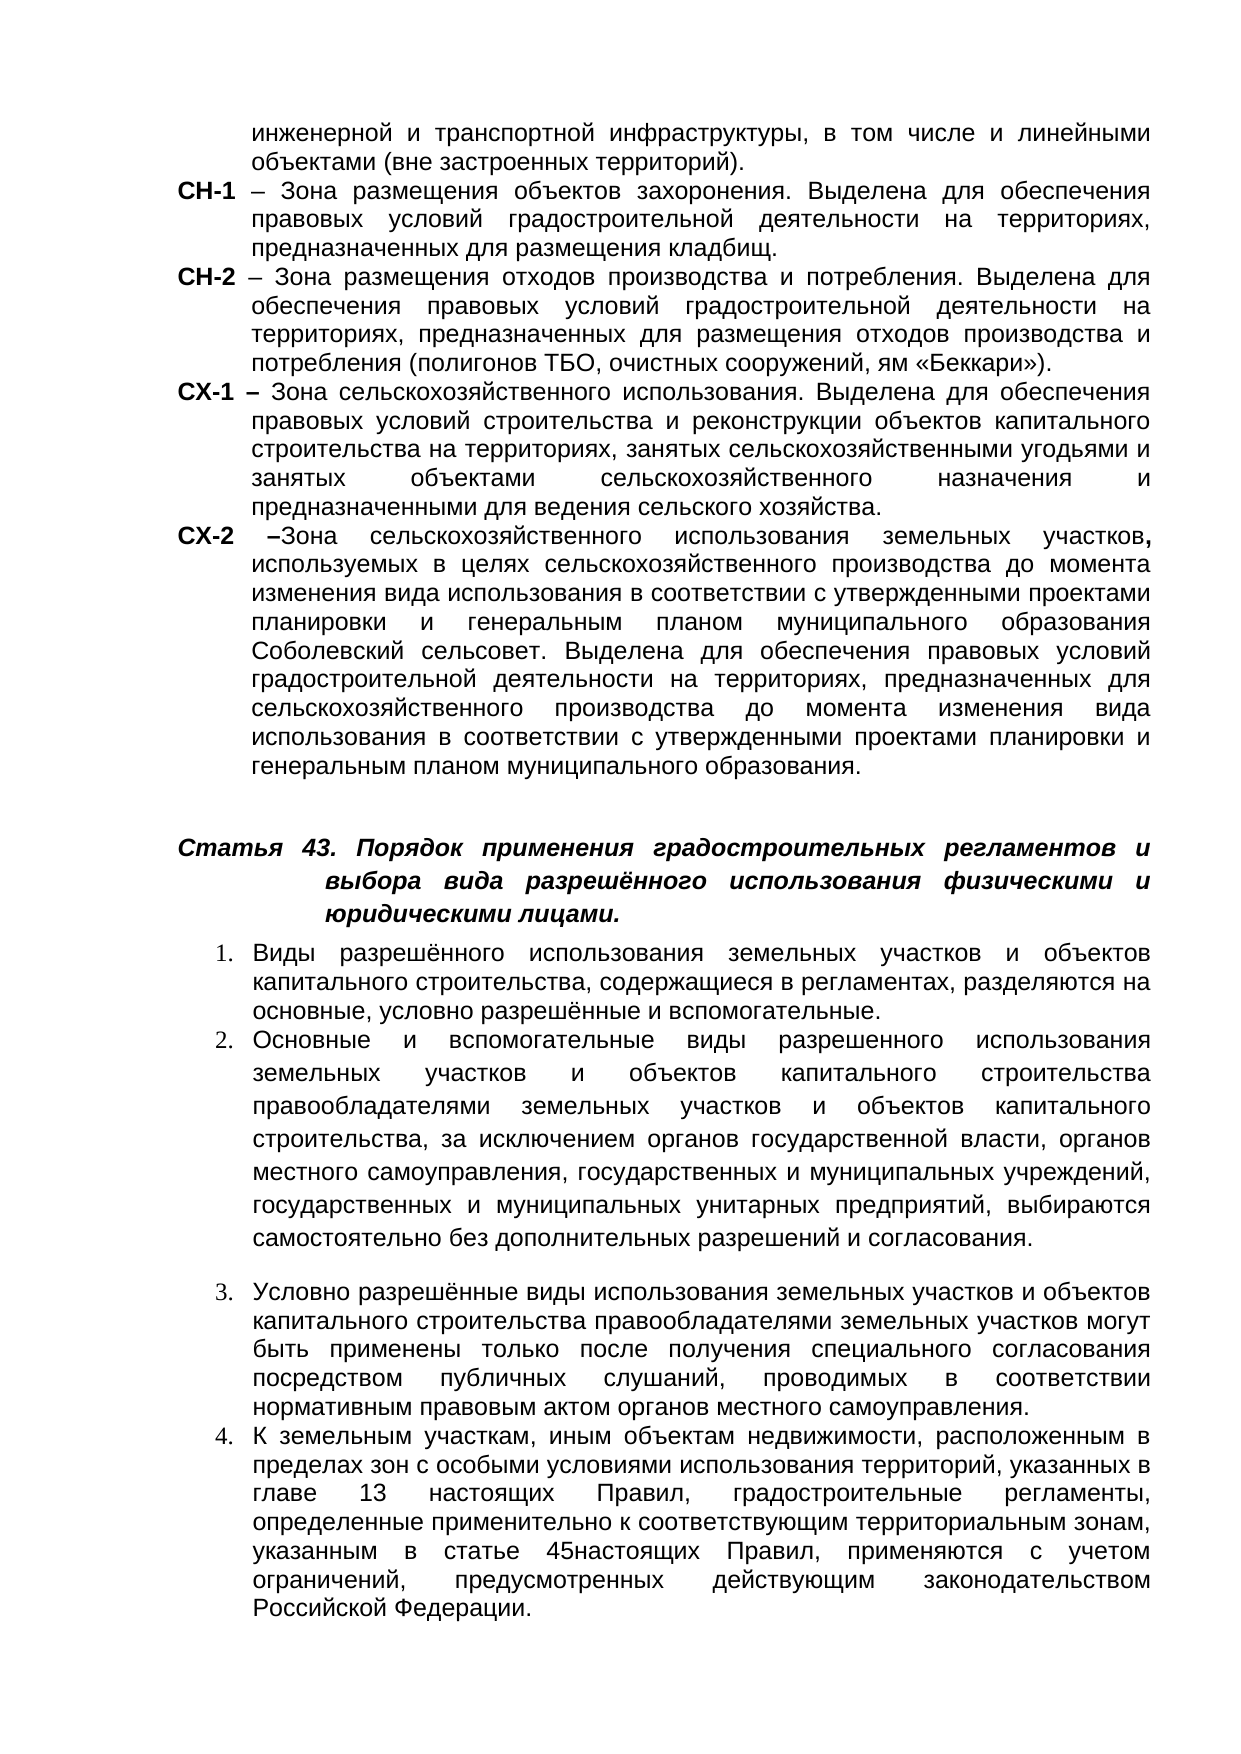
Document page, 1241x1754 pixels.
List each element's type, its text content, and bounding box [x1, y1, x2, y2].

list Основные и вспомогательные виды разрешенного использования земельных участков и объектов капитального строительства правообладателями земельных участков и объектов капитального строительства, за исключением органов государственной власти, органов местного самоуправления, государственных и муниципальных учреждений, государственных и муниципальных унитарных предприятий, выбираются самостоятельно без дополнительных разрешений и согласования. [215, 1025, 1152, 1252]
text СН-1 – Зона размещения объектов захоронения. Выделена для обеспечения правовых условий градостроительной деятельности на территориях, предназначенных для размещения кладбищ. [177, 176, 1152, 262]
text СХ-2 –Зона сельскохозяйственного использования земельных участков, используемых в целях сельскохозяйственного производства до момента изменения вида использования в соответствии с утвержденными проектами планировки и генеральным планом муниципального образования Соболевский сельсовет. Выделена для обеспечения правовых условий градостроительной деятельности на территориях, предназначенных для сельскохозяйственного производства до момента изменения вида использования в соответствии с утвержденными проектами планировки и генеральным планом муниципального образования. [177, 521, 1152, 779]
text СН-2 – Зона размещения отходов производства и потребления. Выделена для обеспечения правовых условий градостроительной деятельности на территориях, предназначенных для размещения отходов производства и потребления (полигонов ТБО, очистных сооружений, ям «Беккари»). [177, 262, 1152, 377]
subtitle Статья 43. Порядок применения градостроительных регламентов и выбора вида разрешённого использования физическими и юридическими лицами. [177, 833, 1152, 928]
list Условно разрешённые виды использования земельных участков и объектов капитального строительства правообладателями земельных участков могут быть применены только после получения специального согласования посредством публичных слушаний, проводимых в соответствии нормативным правовым актом органов местного самоуправления. [215, 1277, 1152, 1421]
text СХ-1 – Зона сельскохозяйственного использования. Выделена для обеспечения правовых условий строительства и реконструкции объектов капитального строительства на территориях, занятых сельскохозяйственными угодьями и занятых объектами сельскохозяйственного назначения и предназначенными для ведения сельского хозяйства. [177, 377, 1152, 521]
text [177, 118, 1152, 176]
list К земельным участкам, иным объектам недвижимости, расположенным в пределах зон с особыми условиями использования территорий, указанных в главе 13 настоящих Правил, градостроительные регламенты, определенные применительно к соответствующим территориальным зонам, указанным в статье 45настоящих Правил, применяются с учетом ограничений, предусмотренных действующим законодательством Российской Федерации. [215, 1421, 1152, 1622]
list Виды разрешённого использования земельных участков и объектов капитального строительства, содержащиеся в регламентах, разделяются на основные, условно разрешённые и вспомогательные. [215, 938, 1152, 1025]
